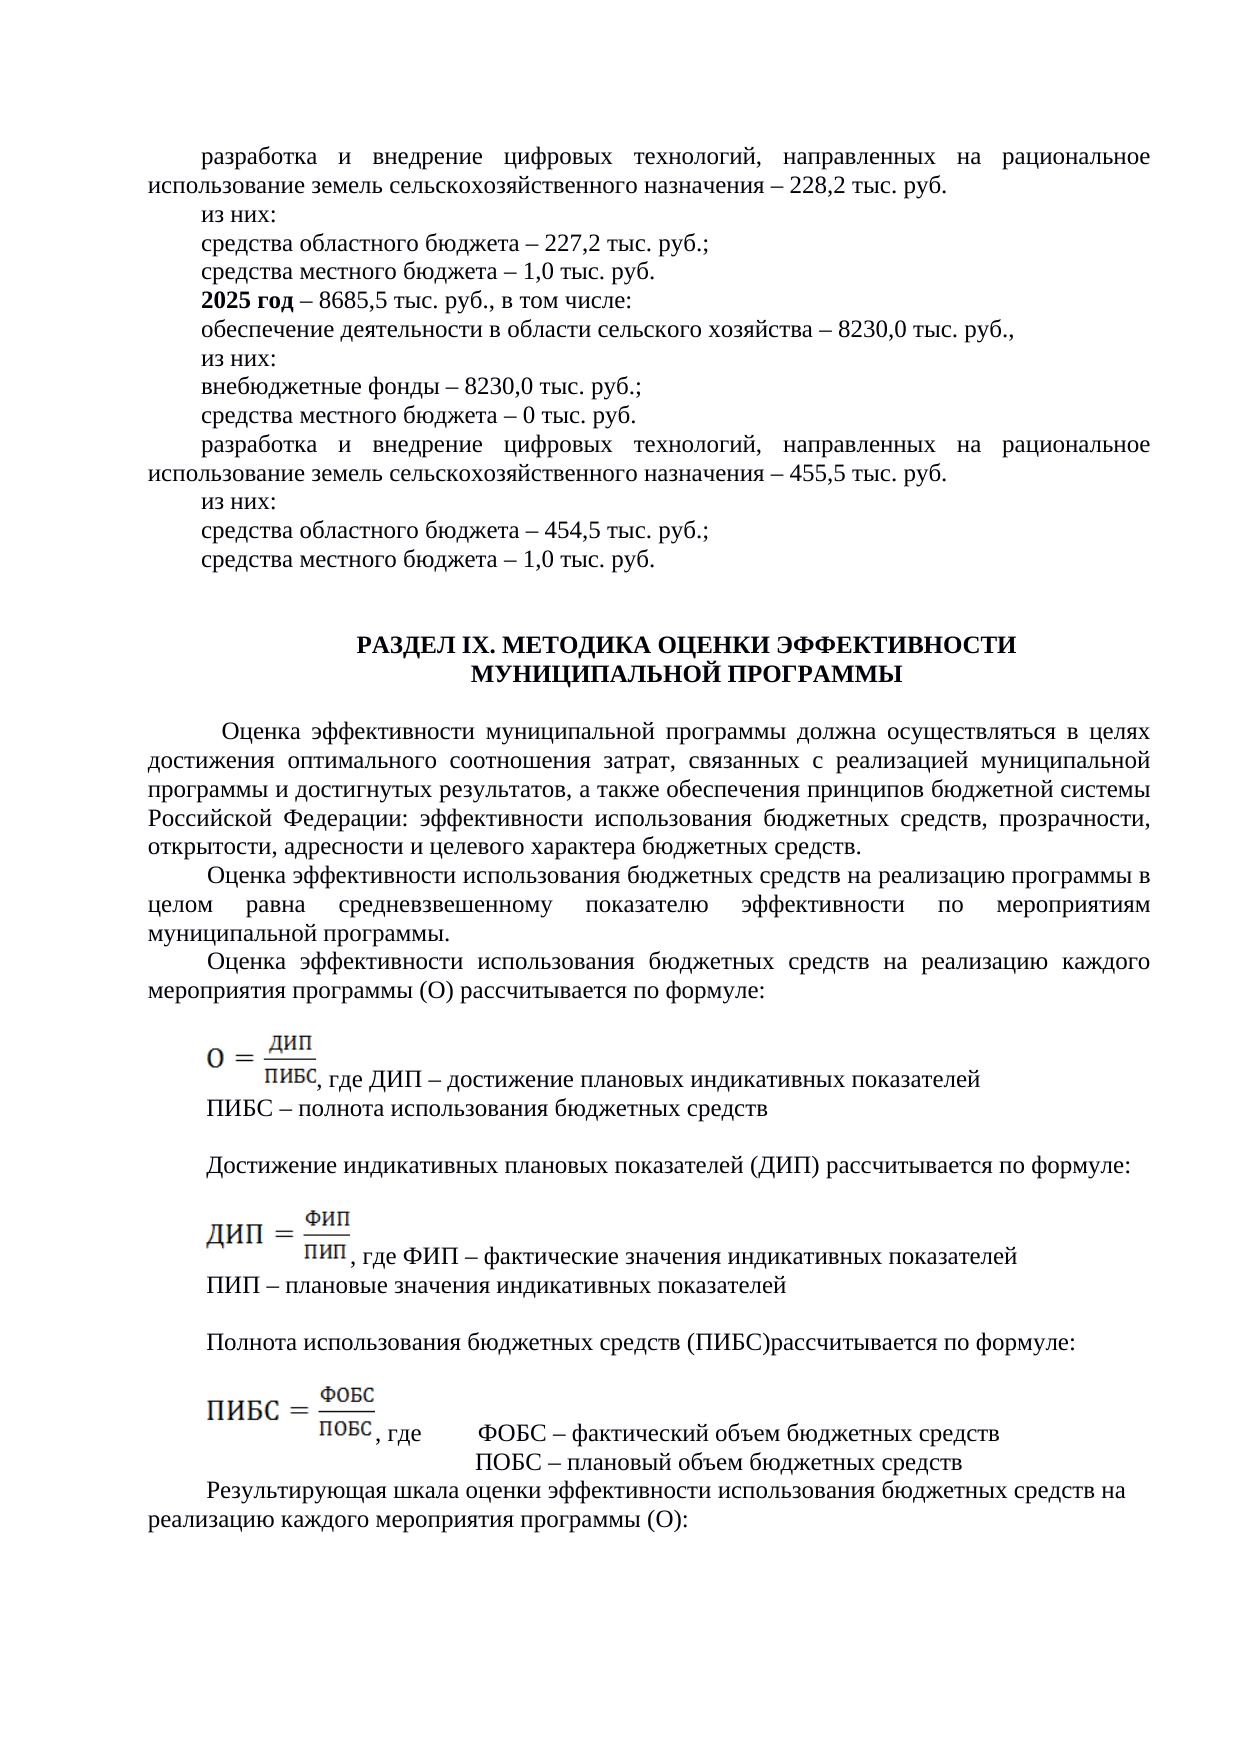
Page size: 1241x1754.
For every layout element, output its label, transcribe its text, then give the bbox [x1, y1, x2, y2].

text РАЗДЕЛ IX. МЕТОДИКА ОЦЕНКИ ЭФФЕКТИВНОСТИ [222, 630, 1152, 659]
text средства местного бюджета – 1,0 тыс. руб. [148, 256, 1152, 285]
text ПИП – плановые значения индикативных показателей [206, 1270, 1152, 1299]
text средства областного бюджета – 227,2 тыс. руб.; [148, 228, 1152, 256]
text из них: [148, 199, 1152, 228]
text , где ДИП – достижение плановых индикативных показателей [206, 1033, 1152, 1093]
text Достижение индикативных плановых показателей (ДИП) рассчитывается по формуле: [206, 1151, 1152, 1179]
text средства местного бюджета – 0 тыс. руб. [148, 400, 1152, 429]
text разработка и внедрение цифровых технологий, направленных на рациональное использование земель сельскохозяйственного назначения – 455,5 тыс. руб. [148, 429, 1152, 486]
text средства областного бюджета – 454,5 тыс. руб.; [148, 515, 1152, 544]
picture [206, 1385, 375, 1442]
text , где ФОБС – фактический объем бюджетных средств [206, 1385, 1152, 1447]
text МУНИЦИПАЛЬНОЙ ПРОГРАММЫ [222, 659, 1152, 688]
text из них: [148, 343, 1152, 371]
text ПОБС – плановый объем бюджетных средств [206, 1447, 1152, 1475]
text из них: [148, 486, 1152, 515]
text средства местного бюджета – 1,0 тыс. руб. [148, 544, 1152, 573]
text 2025 год – 8685,5 тыс. руб., в том числе: [148, 285, 1152, 314]
text обеспечение деятельности в области сельского хозяйства – 8230,0 тыс. руб., [148, 314, 1152, 343]
text Результирующая шкала оценки эффективности использования бюджетных средств на реализацию каждого мероприятия программы (О): [148, 1475, 1152, 1533]
text Полнота использования бюджетных средств (ПИБС)рассчитывается по формуле: [206, 1327, 1152, 1356]
text , где ФИП – фактические значения индикативных показателей [206, 1208, 1152, 1270]
text Оценка эффективности использования бюджетных средств на реализацию программы в целом равна средневзвешенному показателю эффективности по мероприятиям муниципальной программы. [148, 860, 1152, 946]
text Оценка эффективности использования бюджетных средств на реализацию каждого мероприятия программы (О) рассчитывается по формуле: [148, 946, 1152, 1004]
text ПИБС – полнота использования бюджетных средств [206, 1093, 1152, 1122]
text внебюджетные фонды – 8230,0 тыс. руб.; [148, 371, 1152, 400]
text Оценка эффективности муниципальной программы должна осуществляться в целях достижения оптимального соотношения затрат, связанных с реализацией муниципальной программы и достигнутых результатов, а также обеспечения принципов бюджетной системы Российской Федерации: эффективности использования бюджетных средств, прозрачности, открытости, адресности и целевого характера бюджетных средств. [148, 716, 1152, 860]
picture [206, 1032, 317, 1088]
text разработка и внедрение цифровых технологий, направленных на рациональное использование земель сельскохозяйственного назначения – 228,2 тыс. руб. [148, 141, 1152, 199]
picture [206, 1208, 350, 1265]
